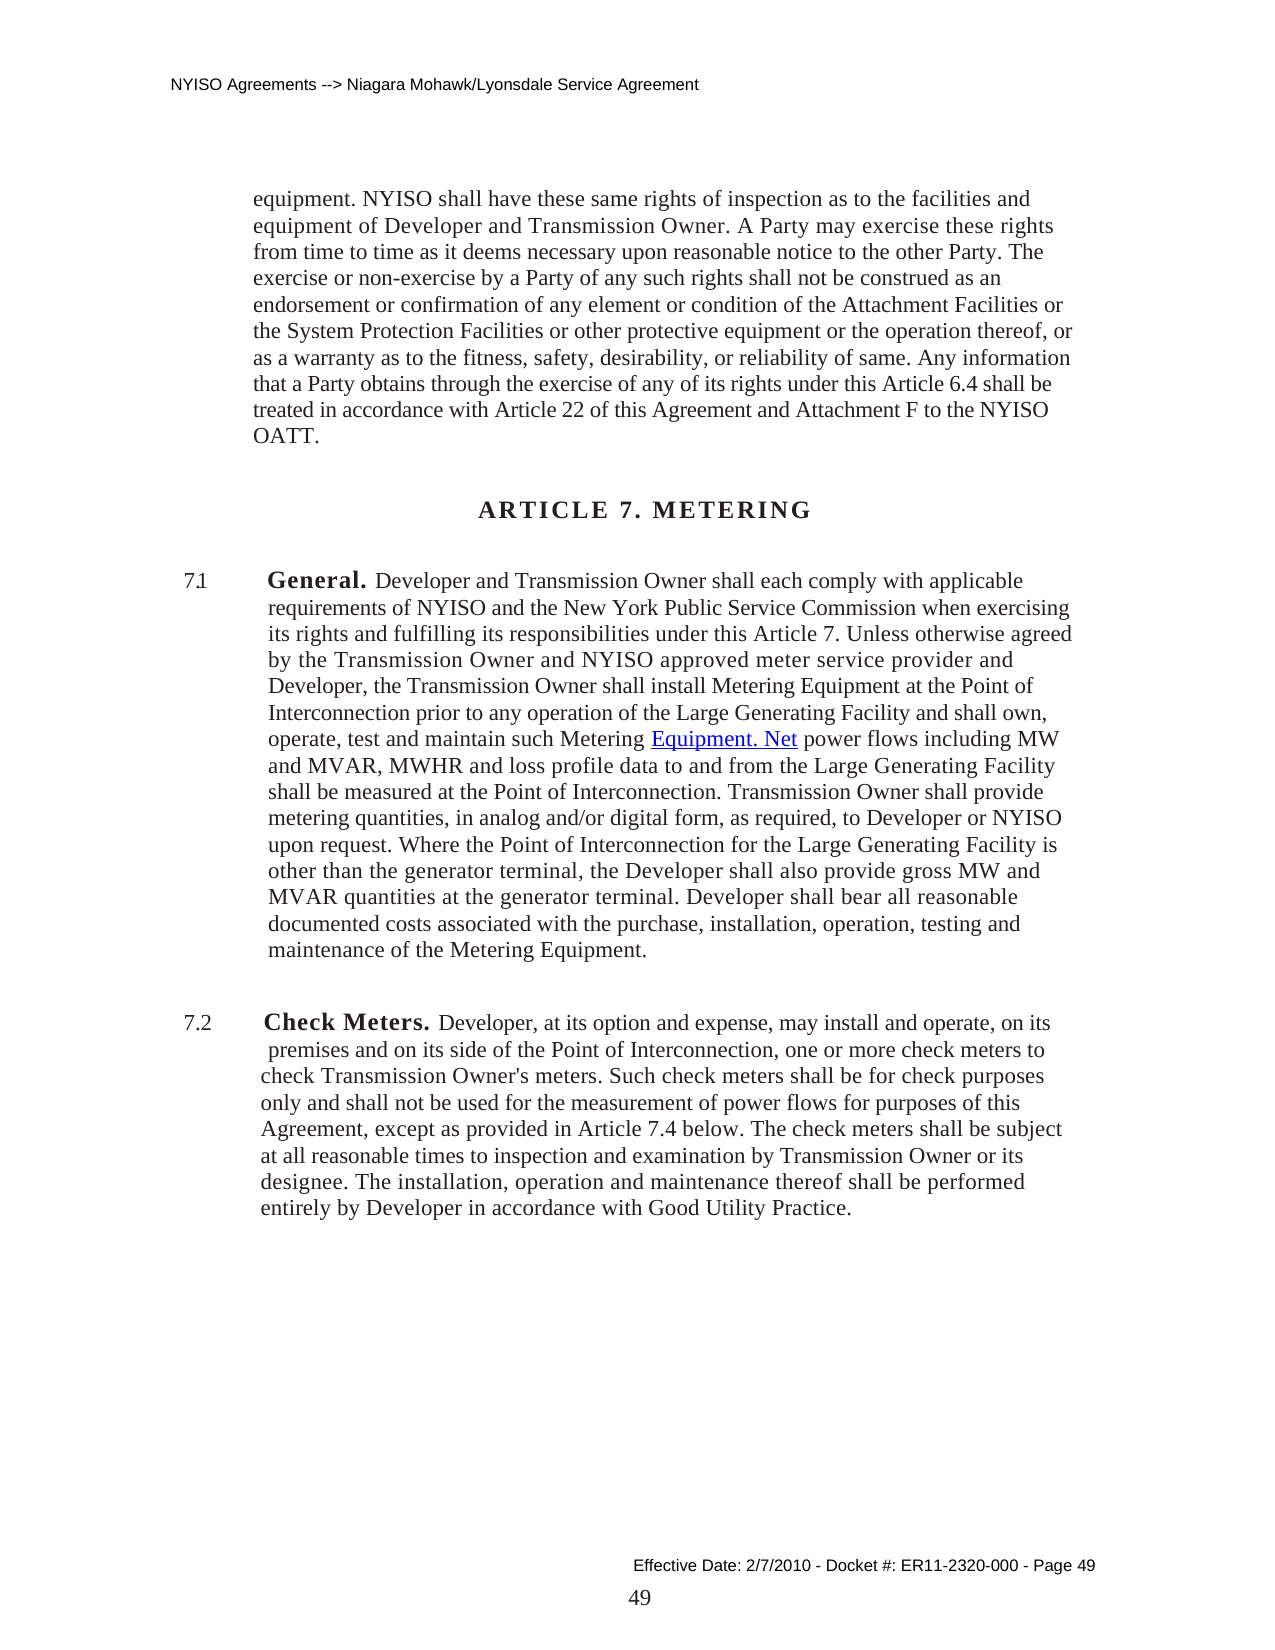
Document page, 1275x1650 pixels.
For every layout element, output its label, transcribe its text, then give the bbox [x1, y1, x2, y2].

text 7.1 General. Developer and Transmission Owner shall each comply with applicable [178, 565, 1095, 593]
text by the Transmission Owner and NYISO approved meter service provider and Developer, the Transmission Owner shall install Metering Equipment at the Point of Interconnection prior to any operation of the Large Generating Facility and shall own, operate, test and maintain such Metering Equipment. Net power flows including MW and MVAR, MWHR and loss profile data to and from the Large Generating Facility shall be measured at the Point of Interconnection. Transmission Owner shall provide metering quantities, in analog and/or digital form, as required, to Developer or NYISO upon request. Where the Point of Interconnection for the Large Generating Facility is other than the generator terminal, the Developer shall also provide gross MW and MVAR quantities at the generator terminal. Developer shall bear all reasonable documented costs associated with the purchase, installation, operation, testing and maintenance of the Metering Equipment. [268, 646, 1088, 962]
text equipment. NYISO shall have these same rights of inspection as to the facilities and equipment of Developer and Transmission Owner. A Party may exercise these rights from time to time as it deems necessary upon reasonable notice to the other Party. The exercise or non-exercise by a Party of any such rights shall not be construed as an endorsement or confirmation of any element or condition of the Attachment Facilities or the System Protection Facilities or other protective equipment or the operation thereof, or as a warranty as to the fitness, safety, desirability, or reliability of same. Any information that a Party obtains through the exercise of any of its rights under this Article 6.4 shall be treated in accordance with Article 22 of this Agreement and Attachment F to the NYISO OATT. [253, 185, 1088, 449]
text requirements of NYISO and the New York Public Service Commission when exercising its rights and fulfilling its responsibilities under this Article 7. Unless otherwise agreed [268, 593, 1088, 646]
text premises and on its side of the Point of Interconnection, one or more check meters to check Transmission Owner's meters. Such check meters shall be for check purposes only and shall not be used for the measurement of power flows for purposes of this Agreement, except as provided in Article 7.4 below. The check meters shall be subject at all reasonable times to inspection and examination by Transmission Owner or its designee. The installation, operation and maintenance thereof shall be performed entirely by Developer in accordance with Good Utility Practice. [260, 1036, 1073, 1221]
text 7.2 Check Meters. Developer, at its option and expense, may install and operate, on its [178, 1007, 1095, 1036]
text ARTICLE 7. METERING [478, 498, 1095, 523]
